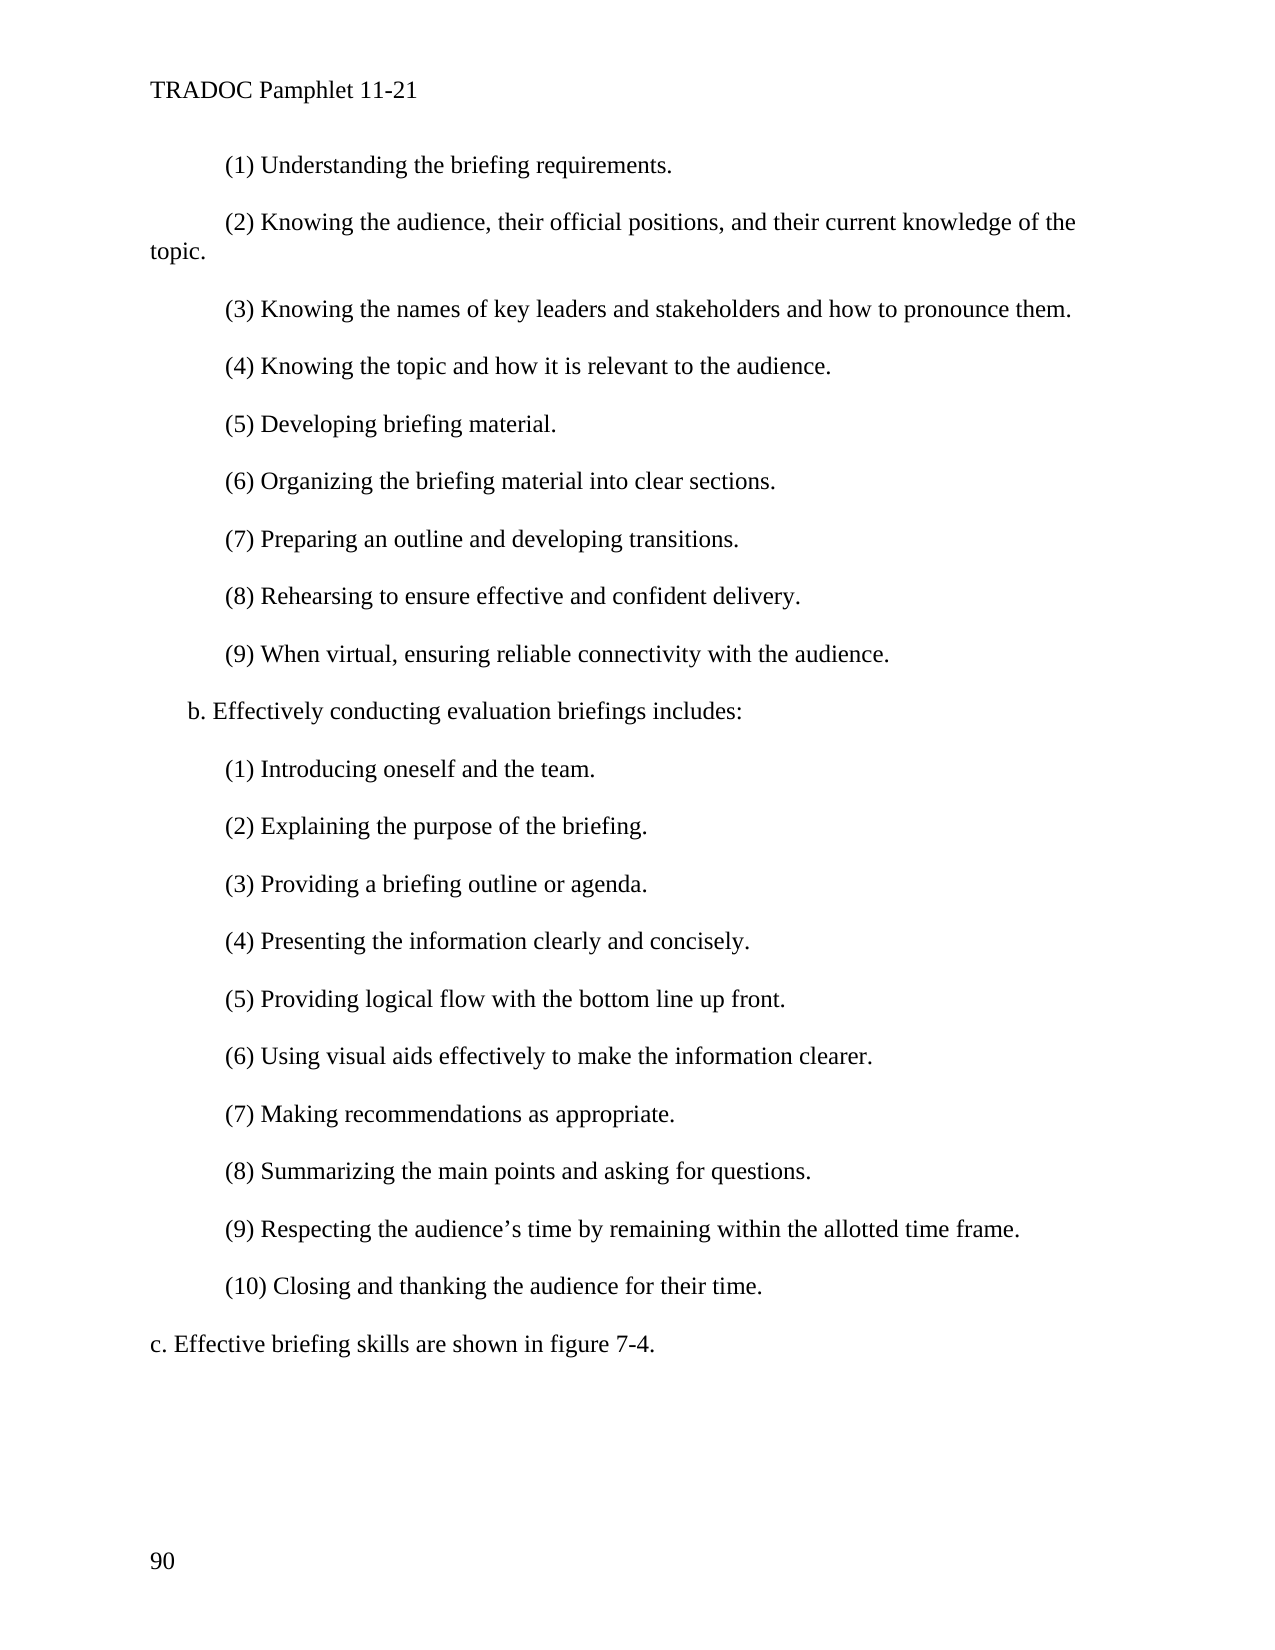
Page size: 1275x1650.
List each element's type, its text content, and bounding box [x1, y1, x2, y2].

text (4) Presenting the information clearly and concisely. [150, 926, 1125, 955]
text (4) Knowing the topic and how it is relevant to the audience. [150, 351, 1125, 380]
text (6) Using visual aids effectively to make the information clearer. [150, 1041, 1125, 1070]
text (1) Introducing oneself and the team. [150, 754, 1125, 782]
text (3) Knowing the names of key leaders and stakeholders and how to pronounce them. [150, 294, 1125, 322]
text (5) Developing briefing material. [150, 409, 1125, 437]
text (7) Making recommendations as appropriate. [150, 1099, 1125, 1127]
text (9) Respecting the audience’s time by remaining within the allotted time frame. [150, 1214, 1125, 1242]
text (2) Explaining the purpose of the briefing. [150, 811, 1125, 840]
text (10) Closing and thanking the audience for their time. [150, 1271, 1125, 1300]
text (9) When virtual, ensuring reliable connectivity with the audience. [150, 639, 1125, 667]
text c. Effective briefing skills are shown in figure 7-4. [150, 1329, 1125, 1357]
text (5) Providing logical flow with the bottom line up front. [150, 984, 1125, 1012]
text (2) Knowing the audience, their official positions, and their current knowledge of the topic. [150, 207, 1125, 265]
text (6) Organizing the briefing material into clear sections. [150, 466, 1125, 495]
text (8) Summarizing the main points and asking for questions. [150, 1156, 1125, 1185]
text (8) Rehearsing to ensure effective and confident delivery. [150, 581, 1125, 610]
text (3) Providing a briefing outline or agenda. [150, 869, 1125, 897]
text b. Effectively conducting evaluation briefings includes: [150, 696, 1125, 725]
text (1) Understanding the briefing requirements. [150, 150, 1125, 179]
text (7) Preparing an outline and developing transitions. [150, 524, 1125, 552]
